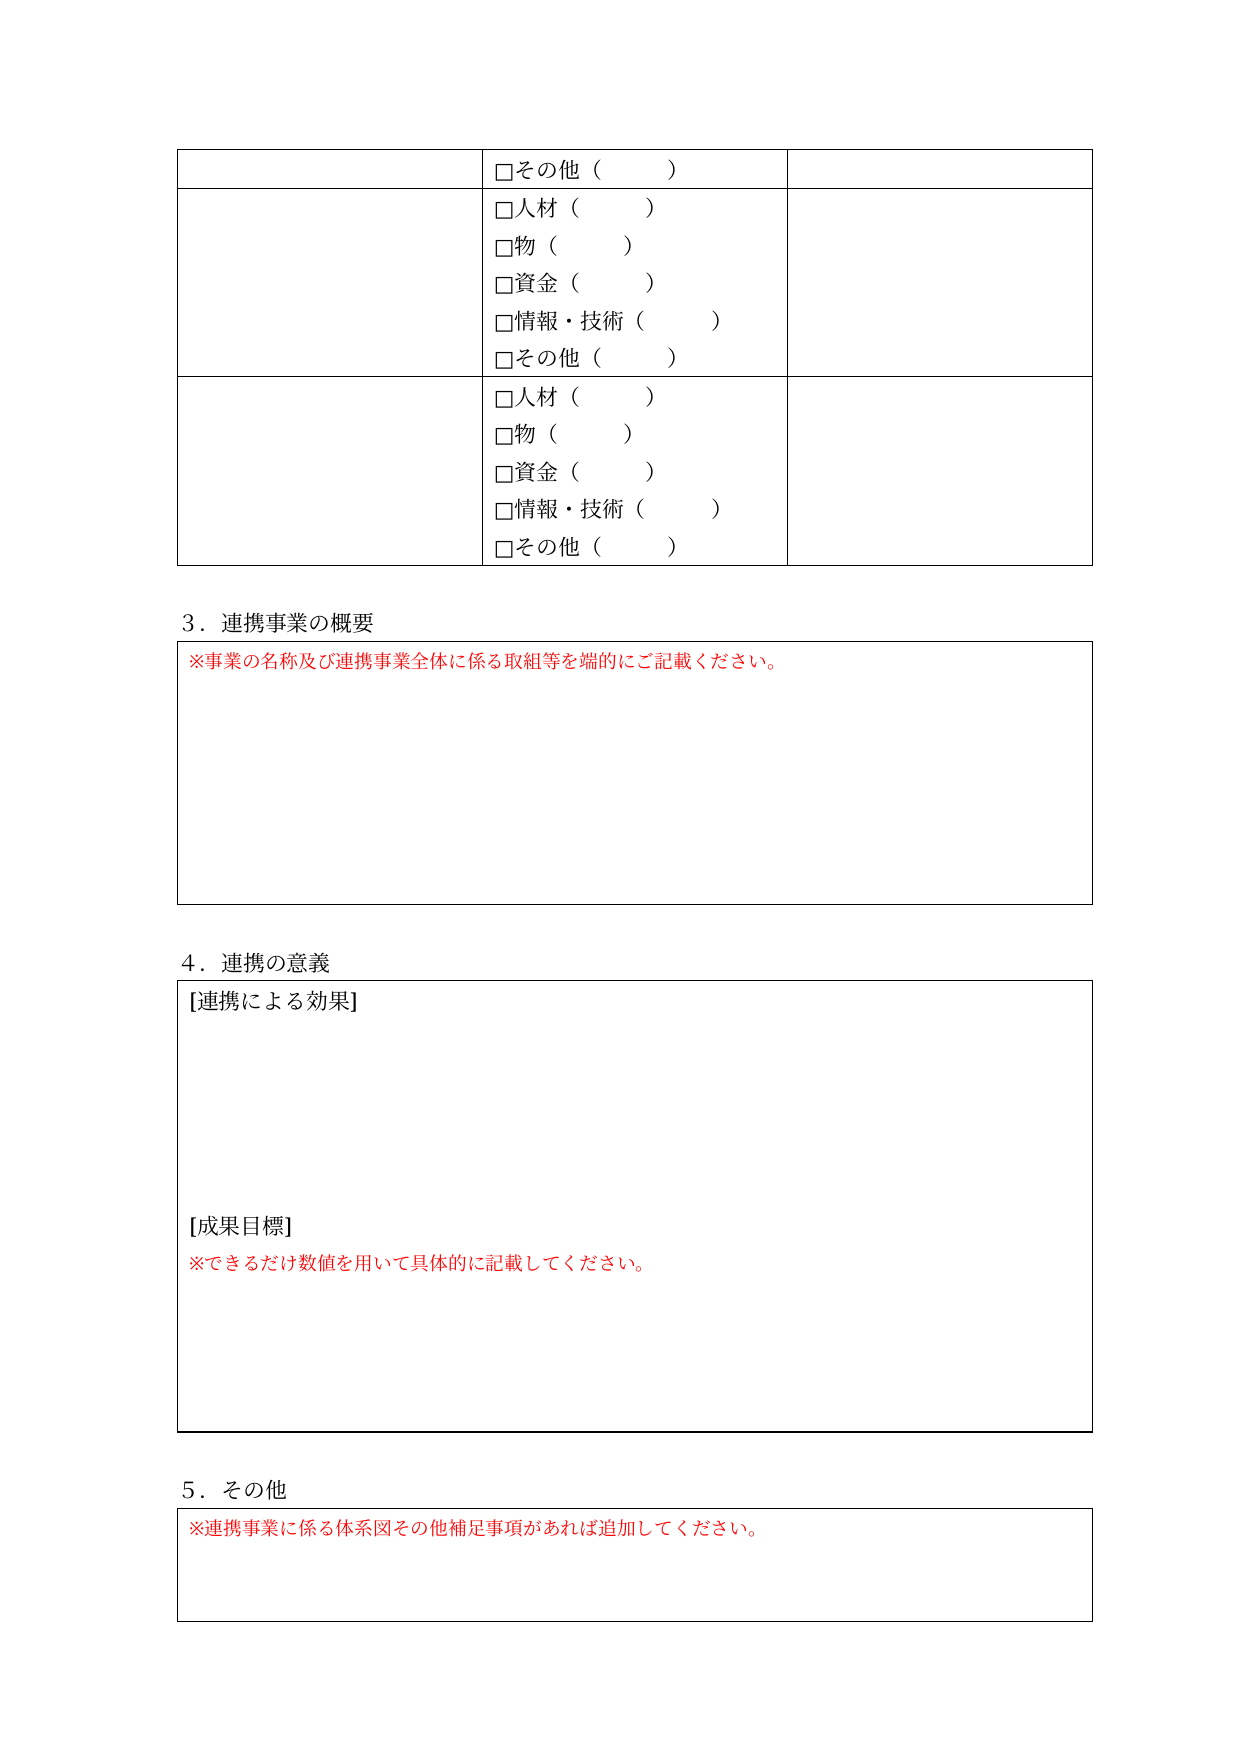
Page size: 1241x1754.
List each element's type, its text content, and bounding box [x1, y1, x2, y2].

table_cell [178, 189, 482, 376]
table_header ※事業の名称及び連携事業全体に係る取組等を端的にご記載ください。 [178, 642, 1092, 904]
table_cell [483, 150, 787, 188]
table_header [178, 1509, 1092, 1621]
table_cell □人材（ ） □物（ ） □資金（ ） □情報・技術（ ） □その他（ ） [483, 377, 787, 565]
text ５．その他 [177, 1470, 1093, 1507]
table_cell [788, 189, 1092, 376]
table_cell [178, 150, 482, 188]
table_cell [788, 150, 1092, 188]
text ３．連携事業の概要 [177, 603, 1093, 641]
text ４．連携の意義 [177, 943, 1093, 980]
table_cell □人材（ ） □物（ ） □資金（ ） □情報・技術（ ） □その他（ ） [483, 189, 787, 376]
table_header [連携による効果] [成果目標] ※できるだけ数値を用いて具体的に記載してください。 [178, 981, 1092, 1431]
table_cell [178, 377, 482, 565]
table_cell [788, 377, 1092, 565]
